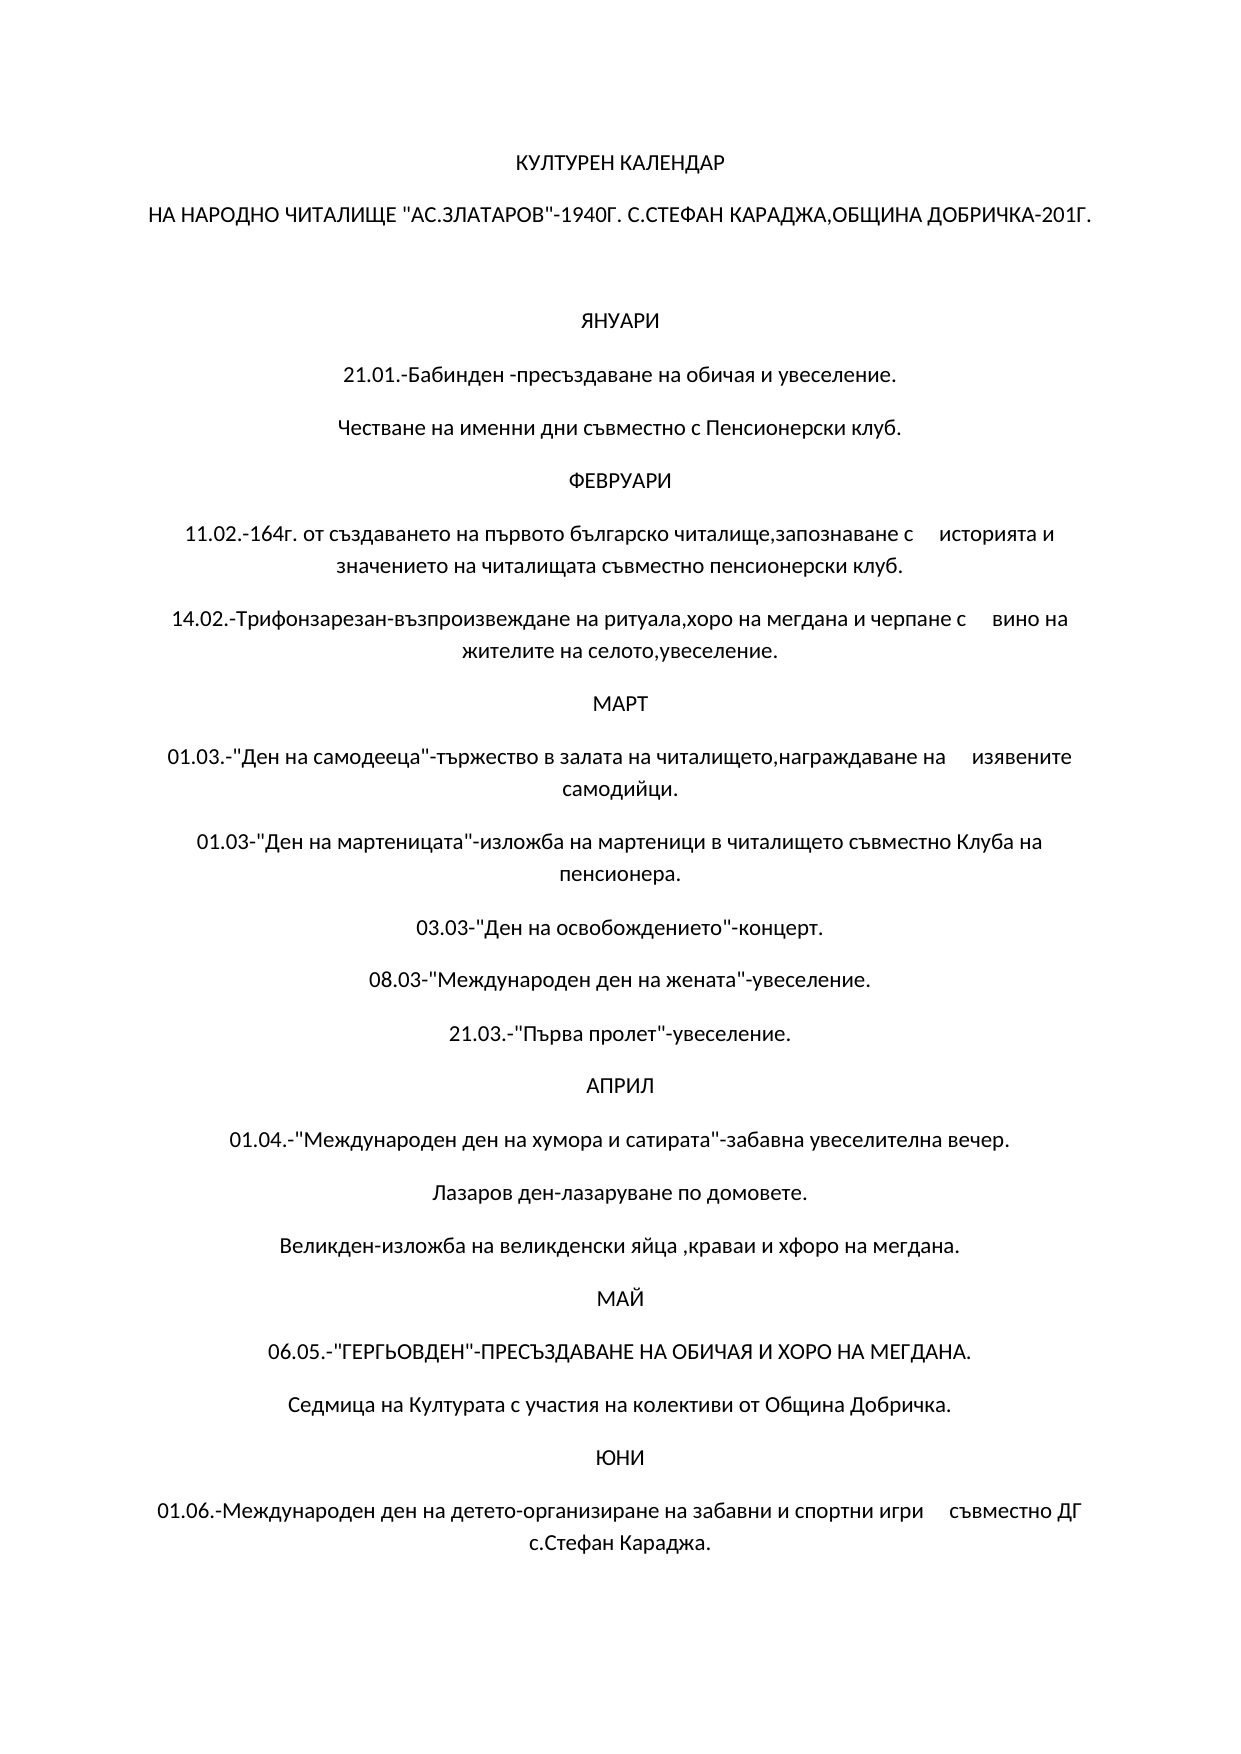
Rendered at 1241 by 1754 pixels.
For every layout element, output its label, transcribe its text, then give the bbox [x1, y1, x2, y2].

text Седмица на Културата с участия на колективи от Община Добричка. [148, 1390, 1093, 1418]
text 06.05.-"ГЕРГЬОВДЕН"-ПРЕСЪЗДАВАНЕ НА ОБИЧАЯ И ХОРО НА МЕГДАНА. [148, 1337, 1093, 1365]
text ЯНУАРИ [148, 307, 1093, 335]
text ФЕВРУАРИ [148, 466, 1093, 494]
text 03.03-"Ден на освобождението"-концерт. [148, 913, 1093, 941]
text КУЛТУРЕН КАЛЕНДАР [148, 148, 1093, 176]
text 01.04.-"Международен ден на хумора и сатирата"-забавна увеселителна вечер. [148, 1125, 1093, 1153]
text 01.06.-Международен ден на детето-организиране на забавни и спортни игри съвместно ДГ с.Стефан Караджа. [148, 1496, 1093, 1556]
text МАРТ [148, 689, 1093, 717]
text Великден-изложба на великденски яйца ,краваи и хфоро на мегдана. [148, 1231, 1093, 1259]
text 14.02.-Трифонзарезан-възпроизвеждане на ритуала,хоро на мегдана и черпане с вино на жителите на селото,увеселение. [148, 604, 1093, 664]
text АПРИЛ [148, 1072, 1093, 1100]
text Лазаров ден-лазаруване по домовете. [148, 1178, 1093, 1206]
text 01.03.-"Ден на самодееца"-тържество в залата на читалището,награждаване на изявените самодийци. [148, 742, 1093, 802]
text НА НАРОДНО ЧИТАЛИЩЕ "АС.ЗЛАТАРОВ"-1940Г. С.СТЕФАН КАРАДЖА,ОБЩИНА ДОБРИЧКА-201Г. [148, 201, 1093, 229]
text 11.02.-164г. от създаването на първото българско читалище,запознаване с историята и значението на читалищата съвместно пенсионерски клуб. [148, 519, 1093, 579]
text ЮНИ [148, 1443, 1093, 1471]
text МАЙ [148, 1284, 1093, 1312]
text Честване на именни дни съвместно с Пенсионерски клуб. [148, 413, 1093, 441]
text 01.03-"Ден на мартеницата"-изложба на мартеници в читалището съвместно Клуба на пенсионера. [148, 827, 1093, 888]
text 21.01.-Бабинден -пресъздаване на обичая и увеселение. [148, 360, 1093, 388]
text 08.03-"Международен ден на жената"-увеселение. [148, 966, 1093, 994]
text 21.03.-"Първа пролет"-увеселение. [148, 1019, 1093, 1047]
